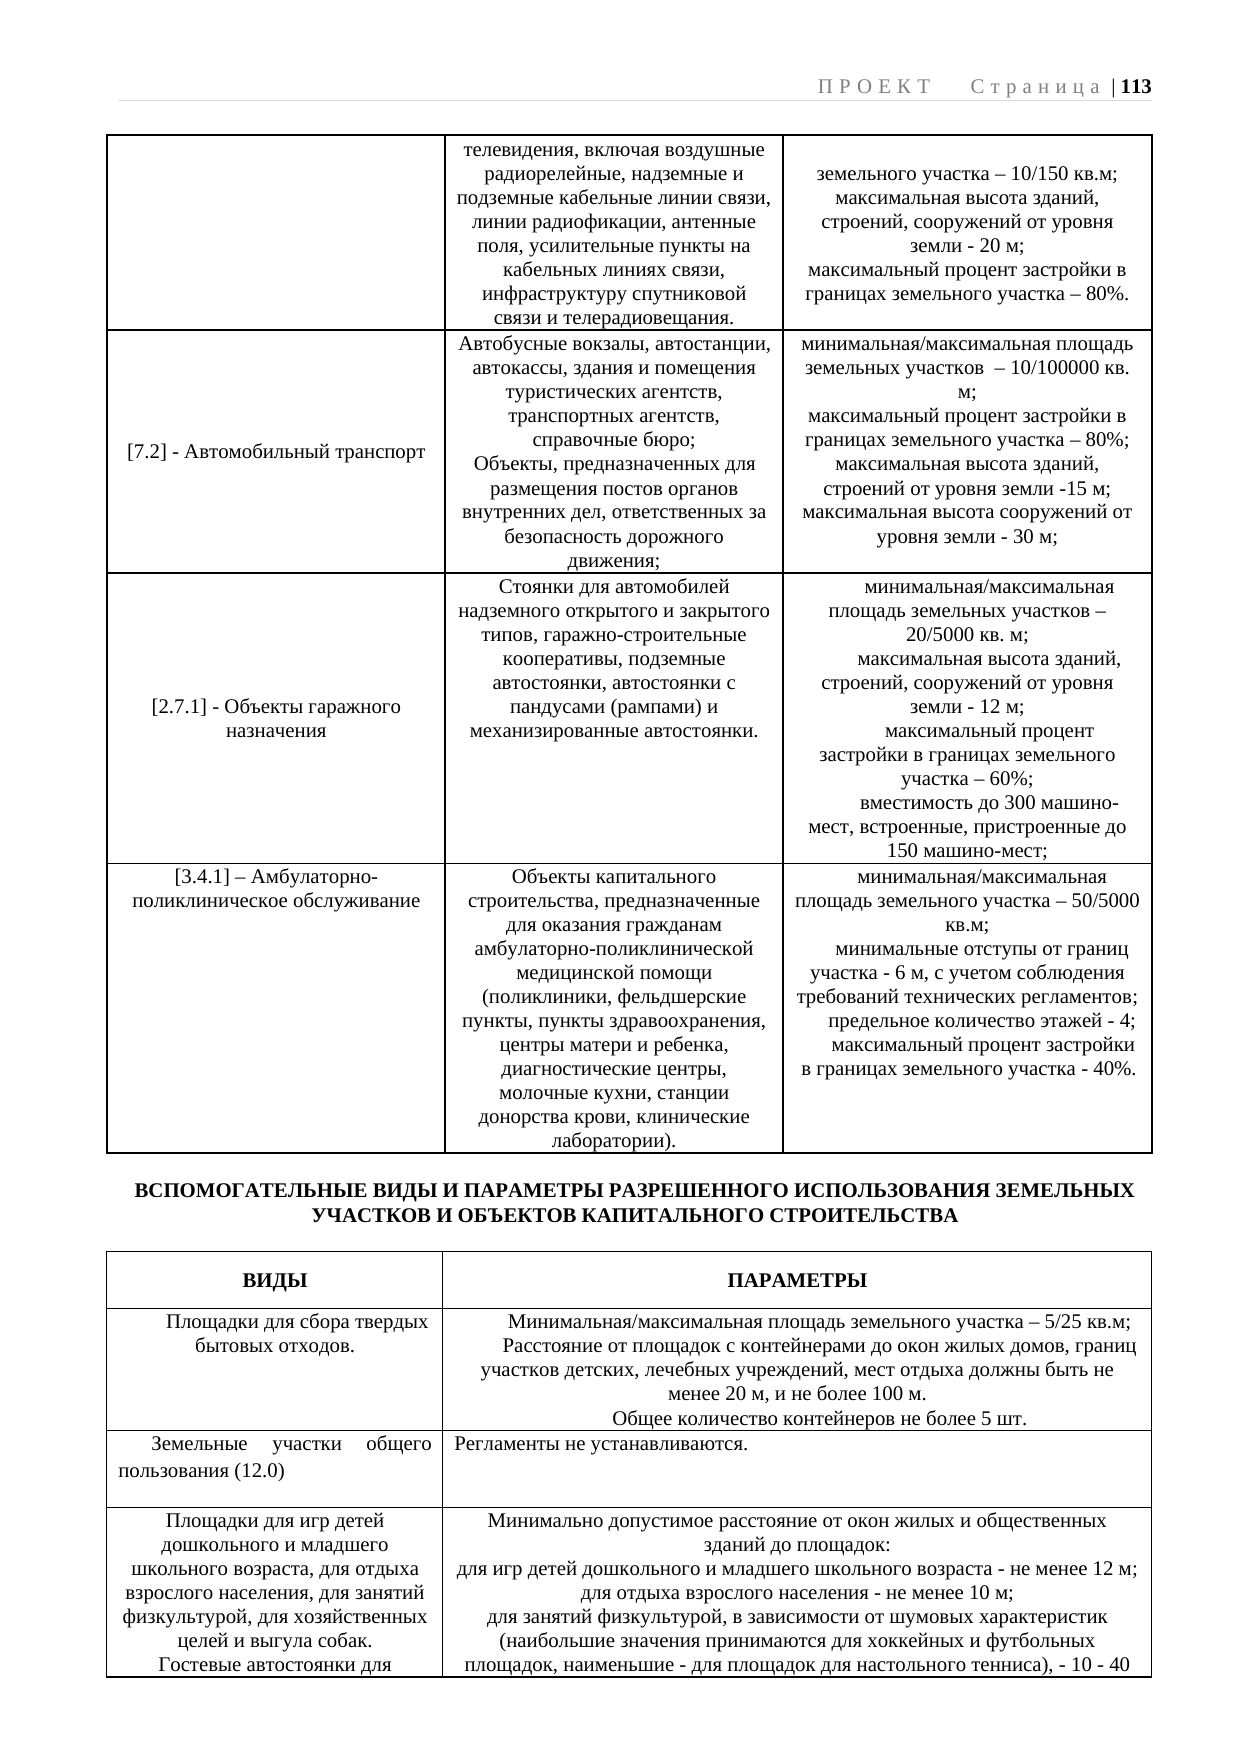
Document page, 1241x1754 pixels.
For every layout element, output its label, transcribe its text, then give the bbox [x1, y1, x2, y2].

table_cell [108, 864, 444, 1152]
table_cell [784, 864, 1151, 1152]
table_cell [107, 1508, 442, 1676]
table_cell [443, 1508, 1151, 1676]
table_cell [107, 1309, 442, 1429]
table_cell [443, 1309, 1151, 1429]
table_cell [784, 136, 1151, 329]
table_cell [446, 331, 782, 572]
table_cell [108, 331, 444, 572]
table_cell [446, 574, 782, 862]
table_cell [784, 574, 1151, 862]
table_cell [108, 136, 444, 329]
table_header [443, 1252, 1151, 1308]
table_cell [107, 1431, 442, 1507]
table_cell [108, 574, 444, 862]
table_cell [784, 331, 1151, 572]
text ВСПОМОГАТЕЛЬНЫЕ ВИДЫ И ПАРАМЕТРЫ РАЗРЕШЕННОГО ИСПОЛЬЗОВАНИЯ ЗЕМЕЛЬНЫХ УЧАСТКОВ И ОБЪЕКТОВ КАПИТАЛЬНОГО СТРОИТЕЛЬСТВА [118, 1178, 1152, 1227]
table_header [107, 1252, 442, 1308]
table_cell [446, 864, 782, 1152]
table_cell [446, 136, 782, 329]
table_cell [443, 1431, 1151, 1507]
